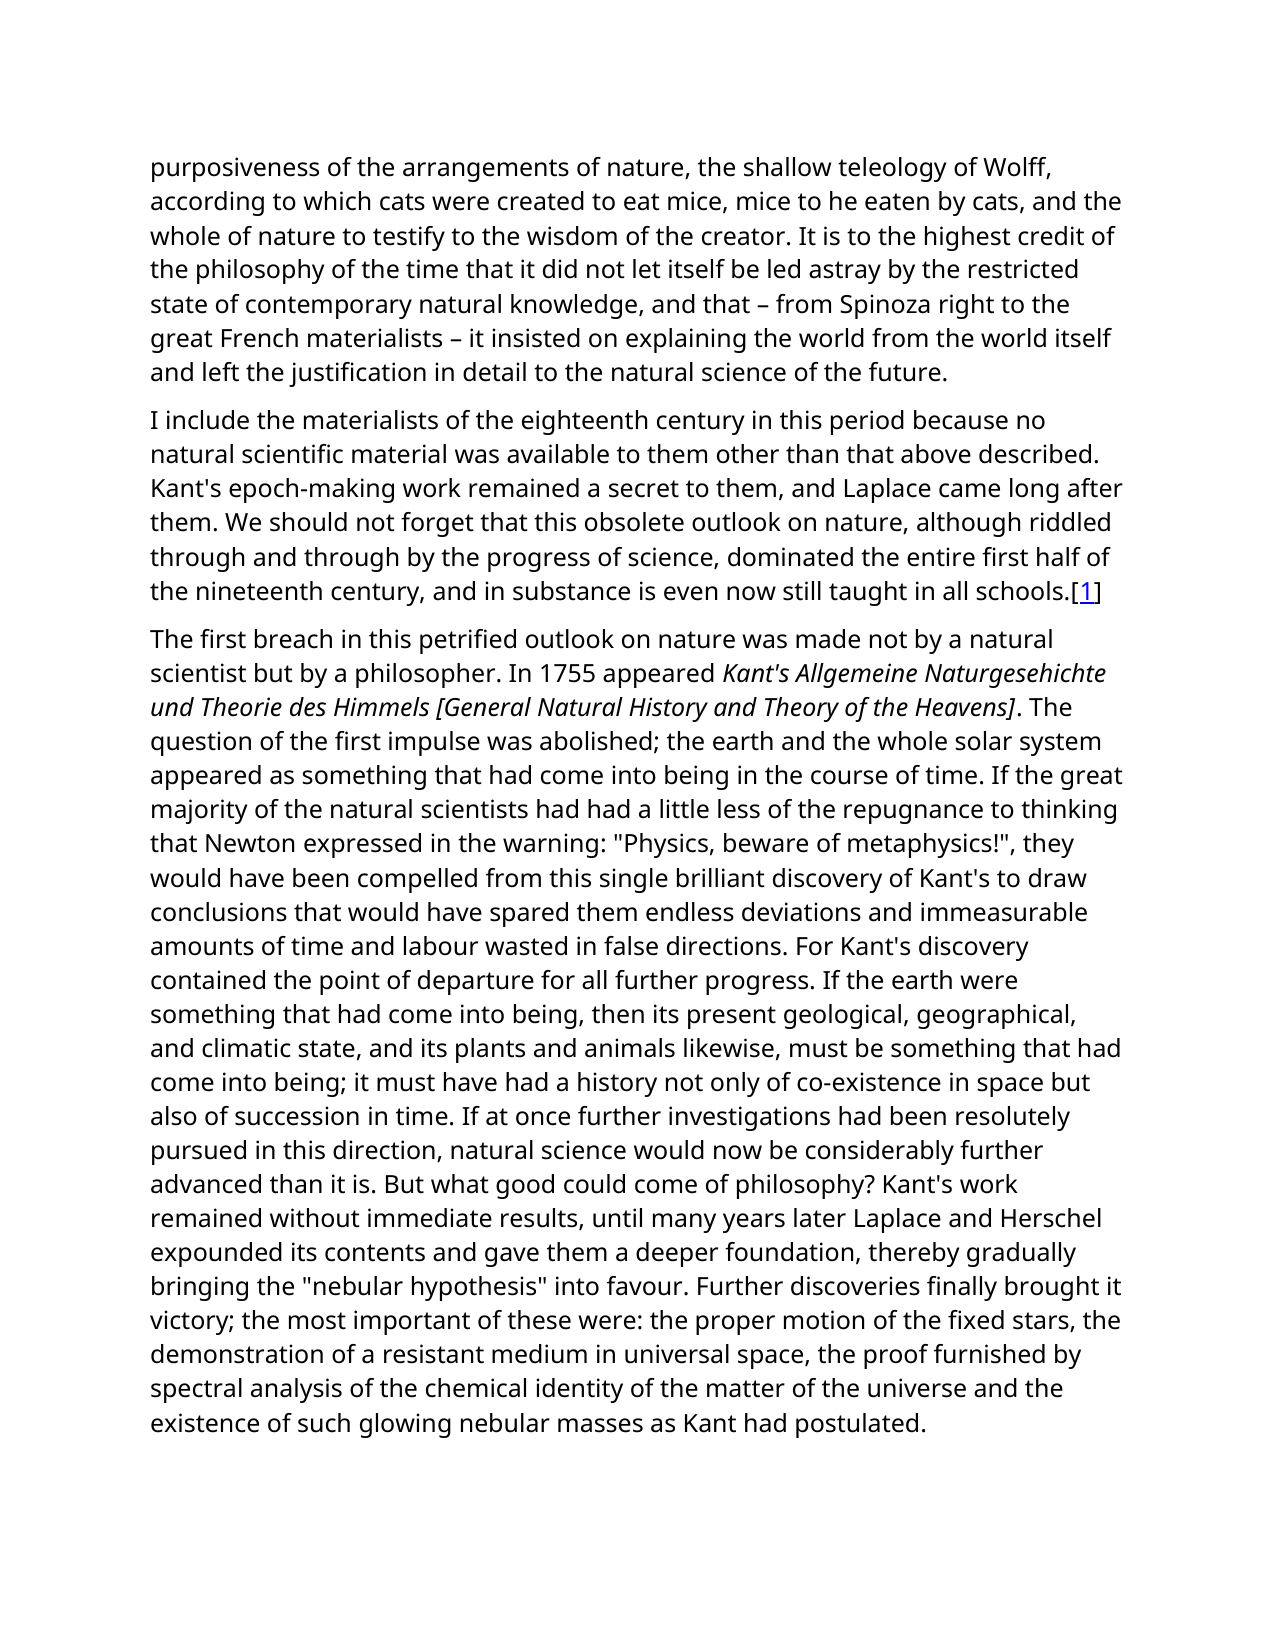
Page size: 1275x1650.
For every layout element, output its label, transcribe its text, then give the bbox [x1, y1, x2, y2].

text The first breach in this petrified outlook on nature was made not by a natural scientist but by a philosopher. In 1755 appeared Kant's Allgemeine Naturgesehichte und Theorie des Himmels [General Natural History and Theory of the Heavens]. The question of the first impulse was abolished; the earth and the whole solar system appeared as something that had come into being in the course of time. If the great majority of the natural scientists had had a little less of the repugnance to thinking that Newton expressed in the warning: "Physics, beware of metaphysics!", they would have been compelled from this single brilliant discovery of Kant's to draw conclusions that would have spared them endless deviations and immeasurable amounts of time and labour wasted in false directions. For Kant's discovery contained the point of departure for all further progress. If the earth were something that had come into being, then its present geological, geographical, and climatic state, and its plants and animals likewise, must be something that had come into being; it must have had a history not only of co-existence in space but also of succession in time. If at once further investigations had been resolutely pursued in this direction, natural science would now be considerably further advanced than it is. But what good could come of philosophy? Kant's work remained without immediate results, until many years later Laplace and Herschel expounded its contents and gave them a deeper foundation, thereby gradually bringing the "nebular hypothesis" into favour. Further discoveries finally brought it victory; the most important of these were: the proper motion of the fixed stars, the demonstration of a resistant medium in universal space, the proof furnished by spectral analysis of the chemical identity of the matter of the universe and the existence of such glowing nebular masses as Kant had postulated. [150, 622, 1125, 1439]
text I include the materialists of the eighteenth century in this period because no natural scientific material was available to them other than that above described. Kant's epoch-making work remained a secret to them, and Laplace came long after them. We should not forget that this obsolete outlook on nature, although riddled through and through by the progress of science, dominated the entire first half of the nineteenth century, and in substance is even now still taught in all schools.[1] [150, 403, 1125, 607]
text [150, 150, 1125, 388]
